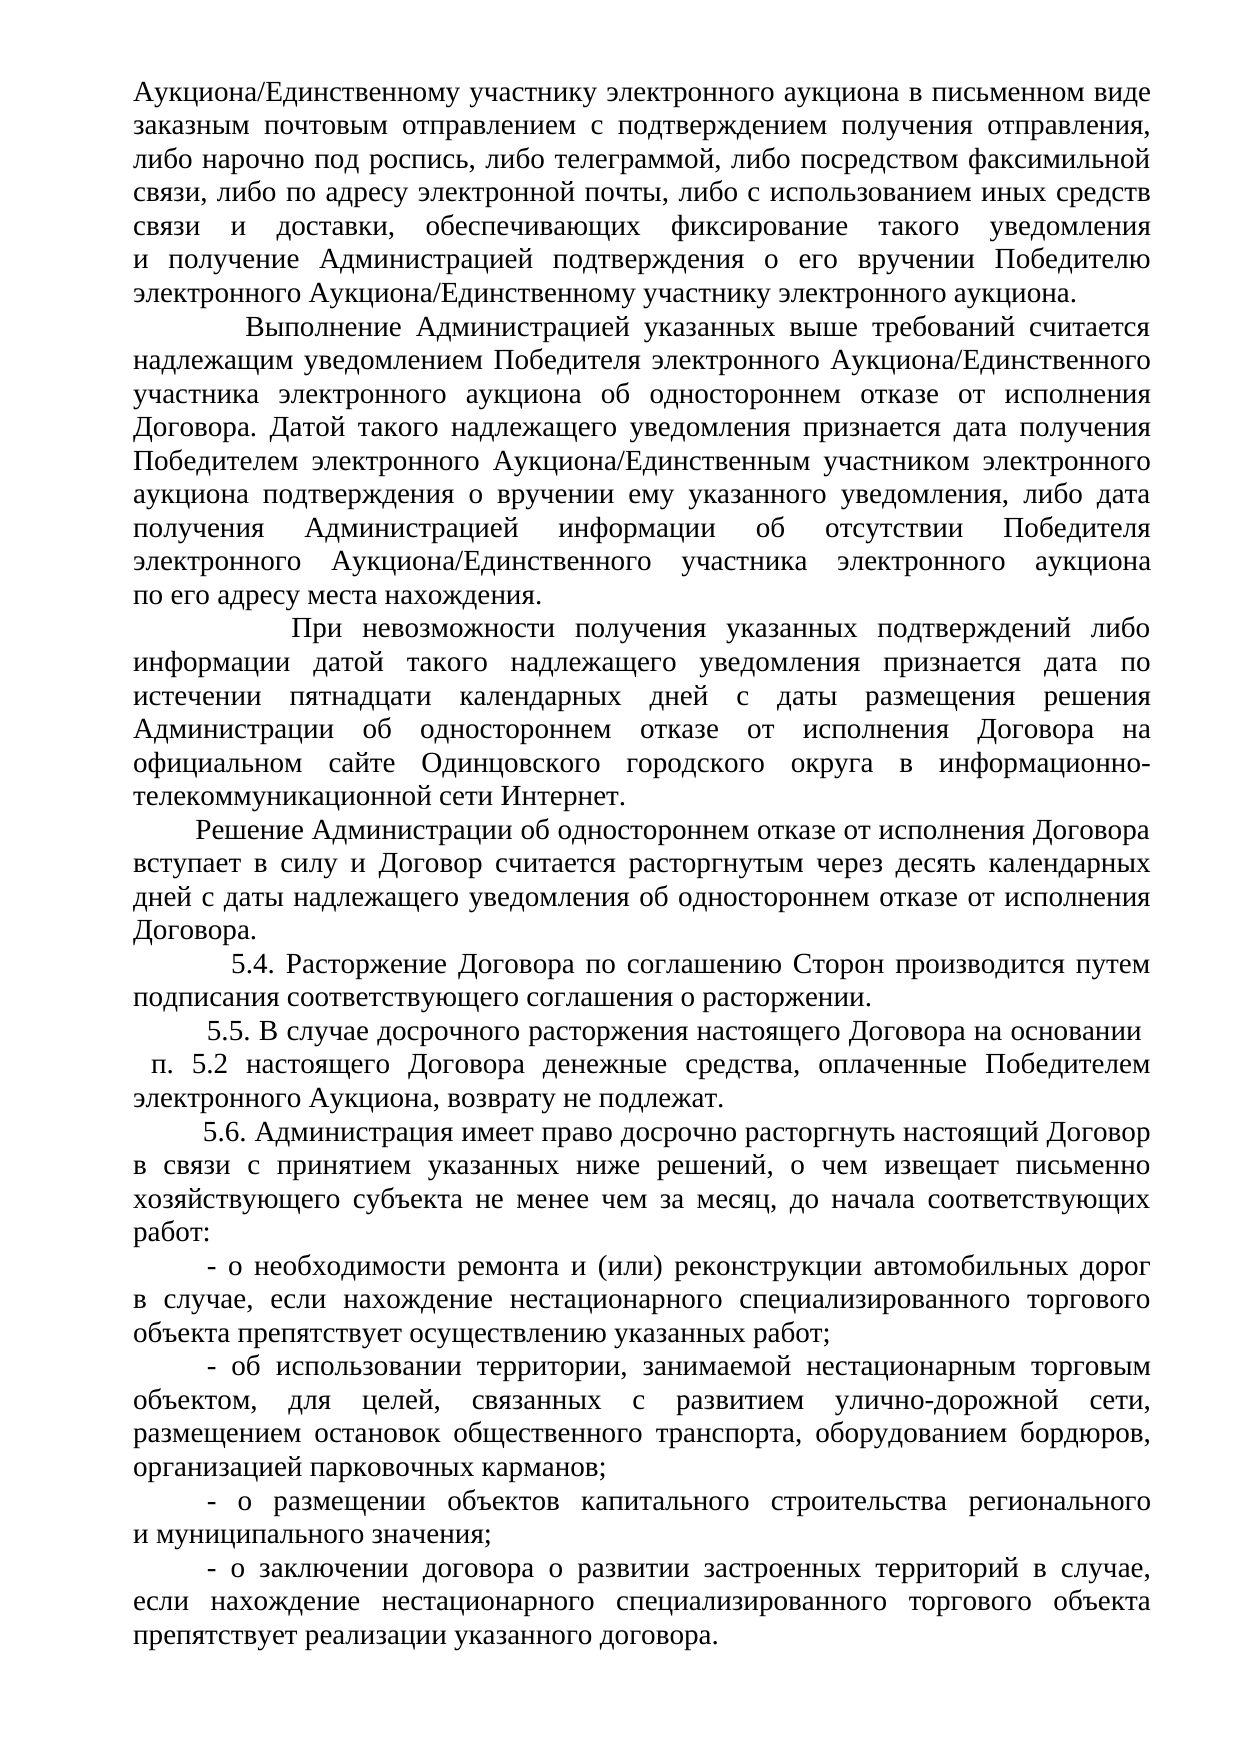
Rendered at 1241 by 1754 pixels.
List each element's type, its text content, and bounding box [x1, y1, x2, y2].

text 5.6. Администрация имеет право досрочно расторгнуть настоящий Договор в связи с принятием указанных ниже решений, о чем извещает письменно хозяйствующего субъекта не менее чем за месяц, до начала соответствующих работ: [133, 1114, 1152, 1248]
text - об использовании территории, занимаемой нестационарным торговым объектом, для целей, связанных с развитием улично-дорожной сети, размещением остановок общественного транспорта, оборудованием бордюров, организацией парковочных карманов; [133, 1348, 1152, 1483]
text Решение Администрации об одностороннем отказе от исполнения Договора вступает в силу и Договор считается расторгнутым через десять календарных дней с даты надлежащего уведомления об одностороннем отказе от исполнения Договора. [133, 812, 1152, 946]
text - о размещении объектов капитального строительства регионального и муниципального значения; [133, 1483, 1152, 1550]
text Выполнение Администрацией указанных выше требований считается надлежащим уведомлением Победителя электронного Аукциона/Единственного участника электронного аукциона об одностороннем отказе от исполнения Договора. Датой такого надлежащего уведомления признается дата получения Победителем электронного Аукциона/Единственным участником электронного аукциона подтверждения о вручении ему указанного уведомления, либо дата получения Администрацией информации об отсутствии Победителя электронного Аукциона/Единственного участника электронного аукциона по его адресу места нахождения. [133, 309, 1152, 611]
text - о заключении договора о развитии застроенных территорий в случае, если нахождение нестационарного специализированного торгового объекта препятствует реализации указанного договора. [133, 1550, 1152, 1650]
text - о необходимости ремонта и (или) реконструкции автомобильных дорог в случае, если нахождение нестационарного специализированного торгового объекта препятствует осуществлению указанных работ; [133, 1248, 1152, 1348]
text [133, 74, 1152, 309]
text 5.5. В случае досрочного расторжения настоящего Договора на основании п. 5.2 настоящего Договора денежные средства, оплаченные Победителем электронного Аукциона, возврату не подлежат. [133, 1013, 1152, 1114]
text При невозможности получения указанных подтверждений либо информации датой такого надлежащего уведомления признается дата по истечении пятнадцати календарных дней с даты размещения решения Администрации об одностороннем отказе от исполнения Договора на официальном сайте Одинцовского городского округа в информационно-телекоммуникационной сети Интернет. [133, 611, 1152, 812]
text 5.4. Расторжение Договора по соглашению Сторон производится путем подписания соответствующего соглашения о расторжении. [133, 946, 1152, 1013]
